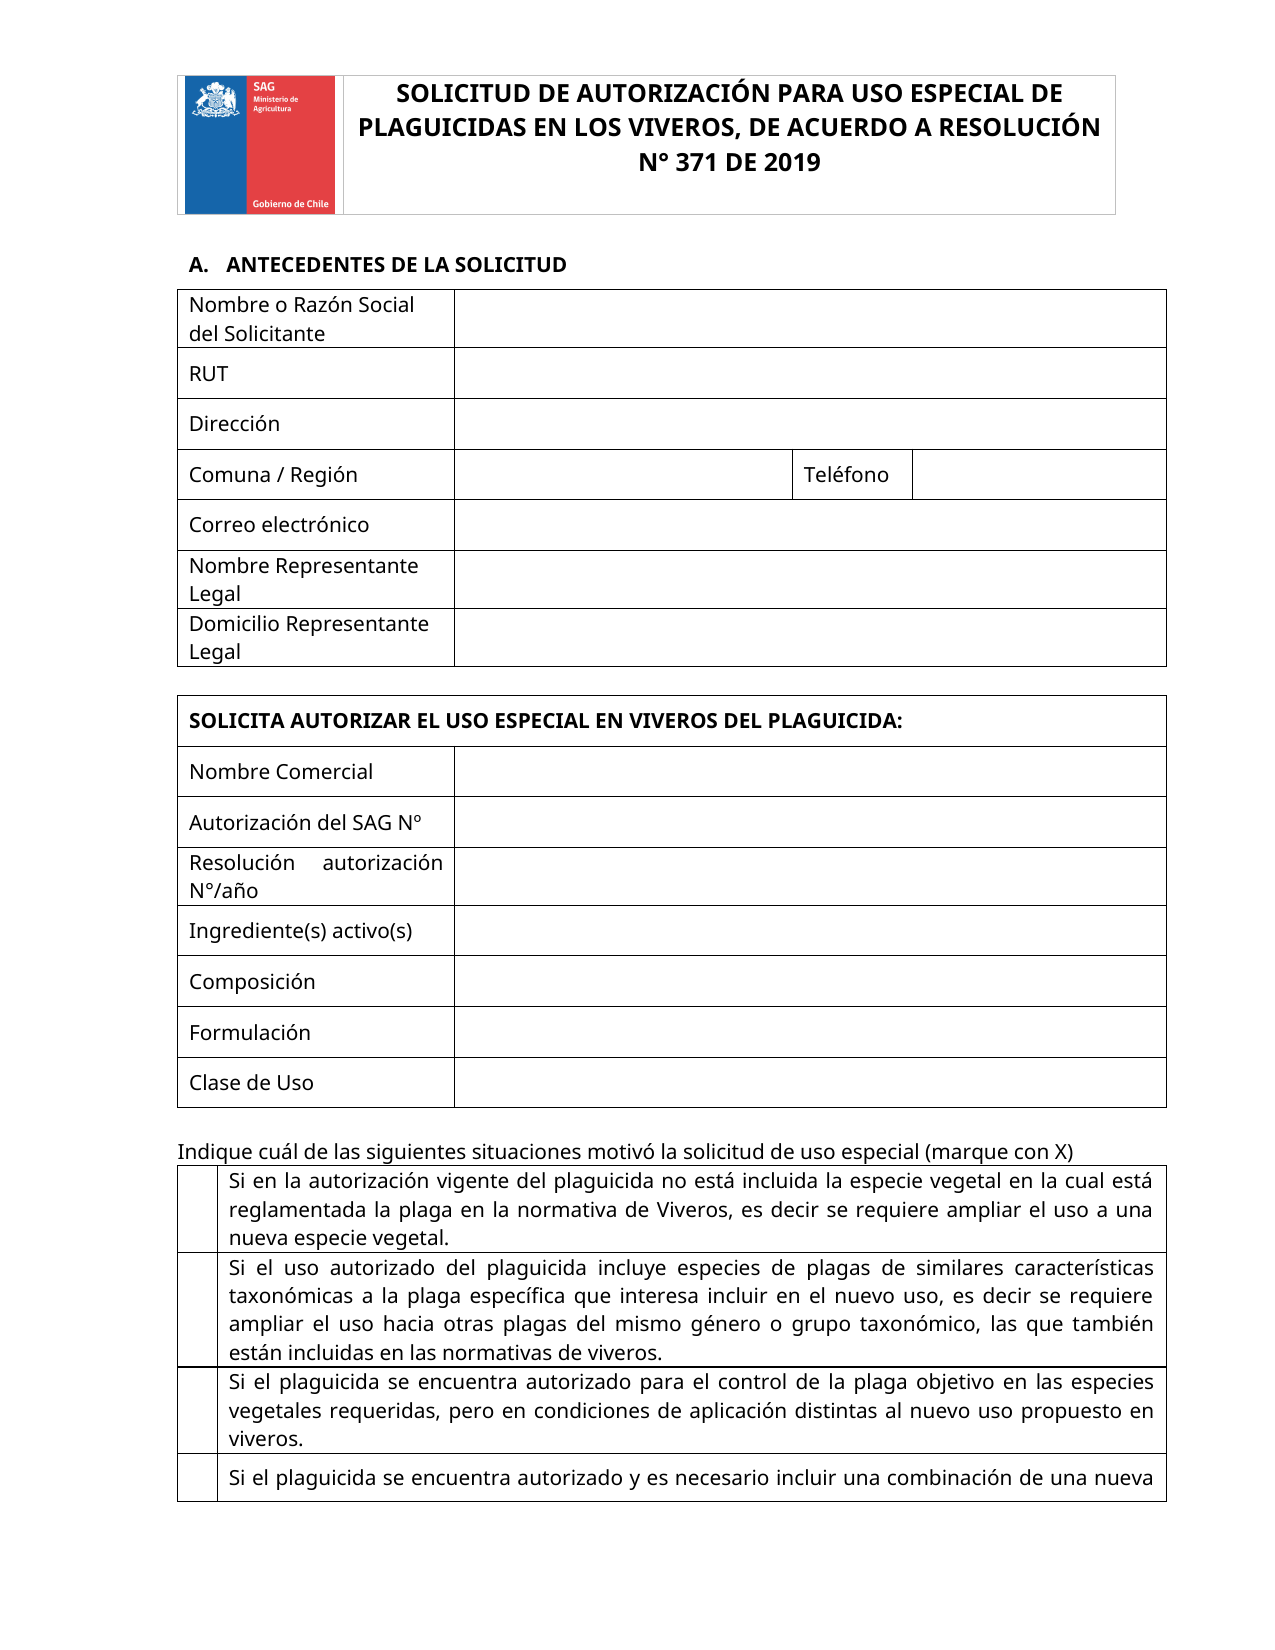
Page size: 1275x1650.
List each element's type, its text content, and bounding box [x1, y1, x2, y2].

table_cell Nombre Representante Legal [178, 551, 454, 608]
table_cell [455, 797, 1166, 847]
table_cell Formulación [178, 1007, 454, 1057]
table_cell Si el uso autorizado del plaguicida incluye especies de plagas de similares características taxonómicas a la plaga específica que interesa incluir en el nuevo uso, es decir se requiere ampliar el uso hacia otras plagas del mismo género o grupo taxonómico, las que también están incluidas en las normativas de viveros. [218, 1253, 1166, 1366]
table_cell [455, 1058, 1166, 1107]
table_cell [455, 500, 1166, 550]
table_header Si en la autorización vigente del plaguicida no está incluida la especie vegetal en la cual está reglamentada la plaga en la normativa de Viveros, es decir se requiere ampliar el uso a una nueva especie vegetal. [218, 1166, 1166, 1252]
table_cell [455, 551, 1166, 608]
table_cell [455, 450, 792, 499]
table_cell [913, 450, 1166, 499]
table_cell Si el plaguicida se encuentra autorizado para el control de la plaga objetivo en las especies vegetales requeridas, pero en condiciones de aplicación distintas al nuevo uso propuesto en viveros. [218, 1368, 1166, 1453]
table_cell Clase de Uso [178, 1058, 454, 1107]
table_cell [178, 1253, 217, 1366]
table_cell Si el plaguicida se encuentra autorizado y es necesario incluir una combinación de una nueva plaga y una nueva especie vegetal hospedante [218, 1454, 1166, 1501]
table_cell [455, 1007, 1166, 1057]
table_header ANTECEDENTES DE LA SOLICITUD [177, 239, 1166, 289]
table_cell Resolución autorización N°/año [178, 848, 454, 905]
table_cell Comuna / Región [178, 450, 454, 499]
table_header [178, 1166, 217, 1252]
table_cell [455, 906, 1166, 955]
table_cell [455, 747, 1166, 796]
table_cell [455, 399, 1166, 448]
table_cell Ingrediente(s) activo(s) [178, 906, 454, 955]
table_cell Domicilio Representante Legal [178, 609, 454, 666]
table_cell RUT [178, 348, 454, 398]
table_cell Nombre Comercial [178, 747, 454, 796]
table_cell Teléfono [793, 450, 912, 499]
table_cell [455, 609, 1166, 666]
table_cell Autorización del SAG Nº [178, 797, 454, 847]
table_cell Dirección [178, 399, 454, 448]
table_cell [455, 848, 1166, 905]
table_header SOLICITA AUTORIZAR EL USO ESPECIAL EN VIVEROS DEL PLAGUICIDA: [178, 696, 1166, 746]
picture [185, 76, 335, 214]
table_cell Nombre o Razón Social del Solicitante [178, 290, 454, 347]
table_cell [455, 290, 1166, 347]
table_cell [178, 1368, 217, 1453]
table_cell Correo electrónico [178, 500, 454, 550]
table_cell [455, 956, 1166, 1006]
table_cell Composición [178, 956, 454, 1006]
table_cell [178, 1454, 217, 1501]
text Indique cuál de las siguientes situaciones motivó la solicitud de uso especial (marque con X) [177, 1137, 1098, 1165]
table_cell [455, 348, 1166, 398]
